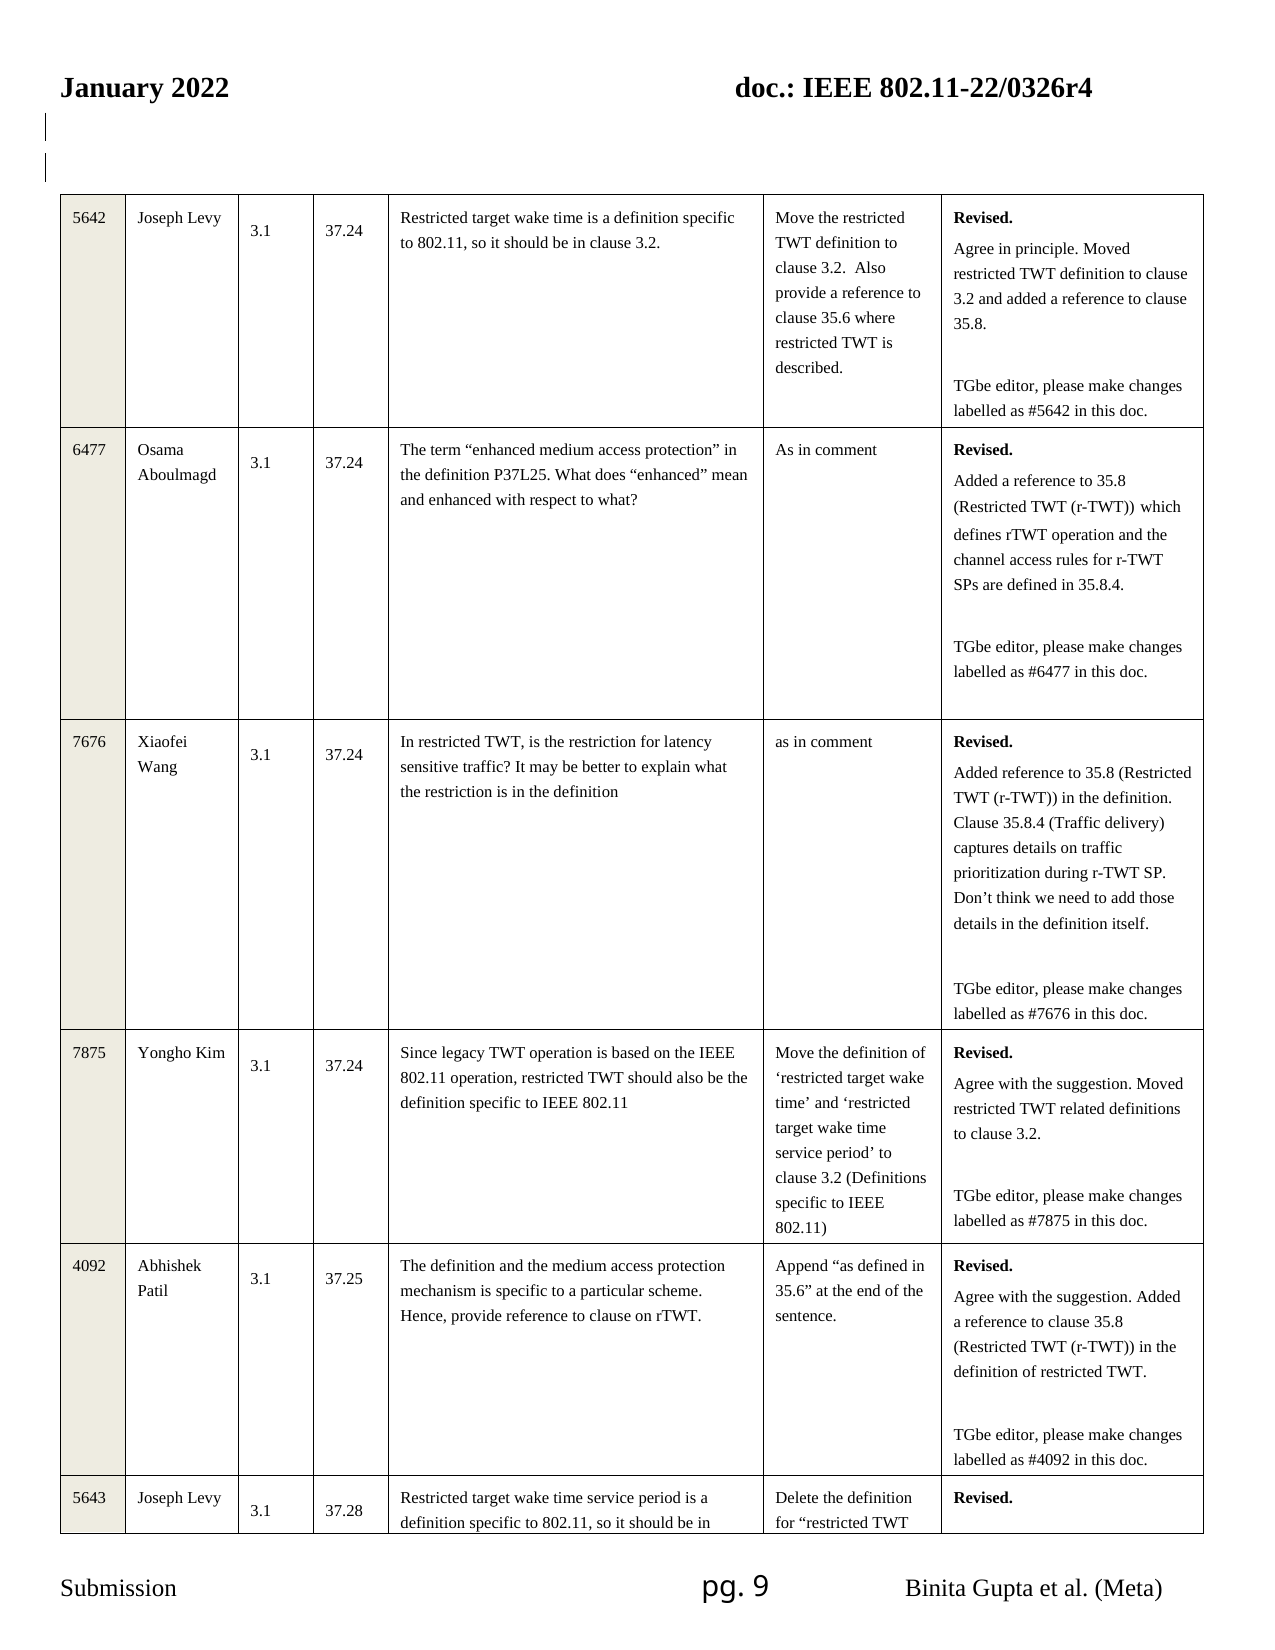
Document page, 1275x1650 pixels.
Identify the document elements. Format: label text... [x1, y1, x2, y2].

table_cell In restricted TWT, is the restriction for latency sensitive traffic? It may be better to explain what the restriction is in the definition [389, 720, 763, 1029]
table_cell 37.24 [314, 428, 388, 719]
table_cell Abhishek Patil [126, 1244, 238, 1475]
table_cell 4092 [61, 1244, 125, 1475]
table_cell Yongho Kim [126, 1030, 238, 1243]
table_cell 37.28 [314, 1476, 388, 1532]
table_cell 3.1 [239, 428, 313, 719]
table_cell 37.25 [314, 1244, 388, 1475]
table_cell Xiaofei Wang [126, 720, 238, 1029]
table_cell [389, 1476, 763, 1532]
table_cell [764, 1476, 941, 1532]
table_cell Joseph Levy [126, 1476, 238, 1532]
table_header 3.1 [239, 195, 313, 427]
table_header Revised. Agree in principle. Moved restricted TWT definition to clause 3.2 and added a reference to clause 35.8. TGbe editor, please make changes labelled as #5642 in this doc. [942, 195, 1203, 427]
table_cell 3.1 [239, 1476, 313, 1532]
table_cell 7875 [61, 1030, 125, 1243]
table_cell Revised. Agree with the suggestion. Added a reference to clause 35.8 (Restricted TWT (r-TWT)) in the definition of restricted TWT. TGbe editor, please make changes labelled as #4092 in this doc. [942, 1244, 1203, 1475]
table_header Joseph Levy [126, 195, 238, 427]
table_cell Move the definition of ‘restricted target wake time’ and ‘restricted target wake time service period’ to clause 3.2 (Definitions specific to IEEE 802.11) [764, 1030, 941, 1243]
table_cell Since legacy TWT operation is based on the IEEE 802.11 operation, restricted TWT should also be the definition specific to IEEE 802.11 [389, 1030, 763, 1243]
table_cell As in comment [764, 428, 941, 719]
table_header Restricted target wake time is a definition specific to 802.11, so it should be in clause 3.2. [389, 195, 763, 427]
table_header 37.24 [314, 195, 388, 427]
table_cell Revised. Agree with the suggestion. Moved restricted TWT related definitions to clause 3.2. TGbe editor, please make changes labelled as #7875 in this doc. [942, 1030, 1203, 1243]
table_cell 5643 [61, 1476, 125, 1532]
table_cell The term “enhanced medium access protection” in the definition P37L25. What does “enhanced” mean and enhanced with respect to what? [389, 428, 763, 719]
table_header 5642 [61, 195, 125, 427]
table_cell 7676 [61, 720, 125, 1029]
table_cell 3.1 [239, 1244, 313, 1475]
table_cell 3.1 [239, 720, 313, 1029]
table_cell Osama Aboulmagd [126, 428, 238, 719]
table_header Move the restricted TWT definition to clause 3.2. Also provide a reference to clause 35.6 where restricted TWT is described. [764, 195, 941, 427]
table_cell Revised. Added a reference to 35.8 (Restricted TWT (r-TWT)) which defines rTWT operation and the channel access rules for r-TWT SPs are defined in 35.8.4. TGbe editor, please make changes labelled as #6477 in this doc. [942, 428, 1203, 719]
table_cell 6477 [61, 428, 125, 719]
table_cell The definition and the medium access protection mechanism is specific to a particular scheme. Hence, provide reference to clause on rTWT. [389, 1244, 763, 1475]
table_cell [942, 1476, 1203, 1532]
table_cell 37.24 [314, 720, 388, 1029]
table_cell Append “as defined in 35.6” at the end of the sentence. [764, 1244, 941, 1475]
table_cell Revised. Added reference to 35.8 (Restricted TWT (r-TWT)) in the definition. Clause 35.8.4 (Traffic delivery) captures details on traffic prioritization during r-TWT SP. Don’t think we need to add those details in the definition itself. TGbe editor, please make changes labelled as #7676 in this doc. [942, 720, 1203, 1029]
table_cell as in comment [764, 720, 941, 1029]
table_cell 3.1 [239, 1030, 313, 1243]
table_cell 37.24 [314, 1030, 388, 1243]
